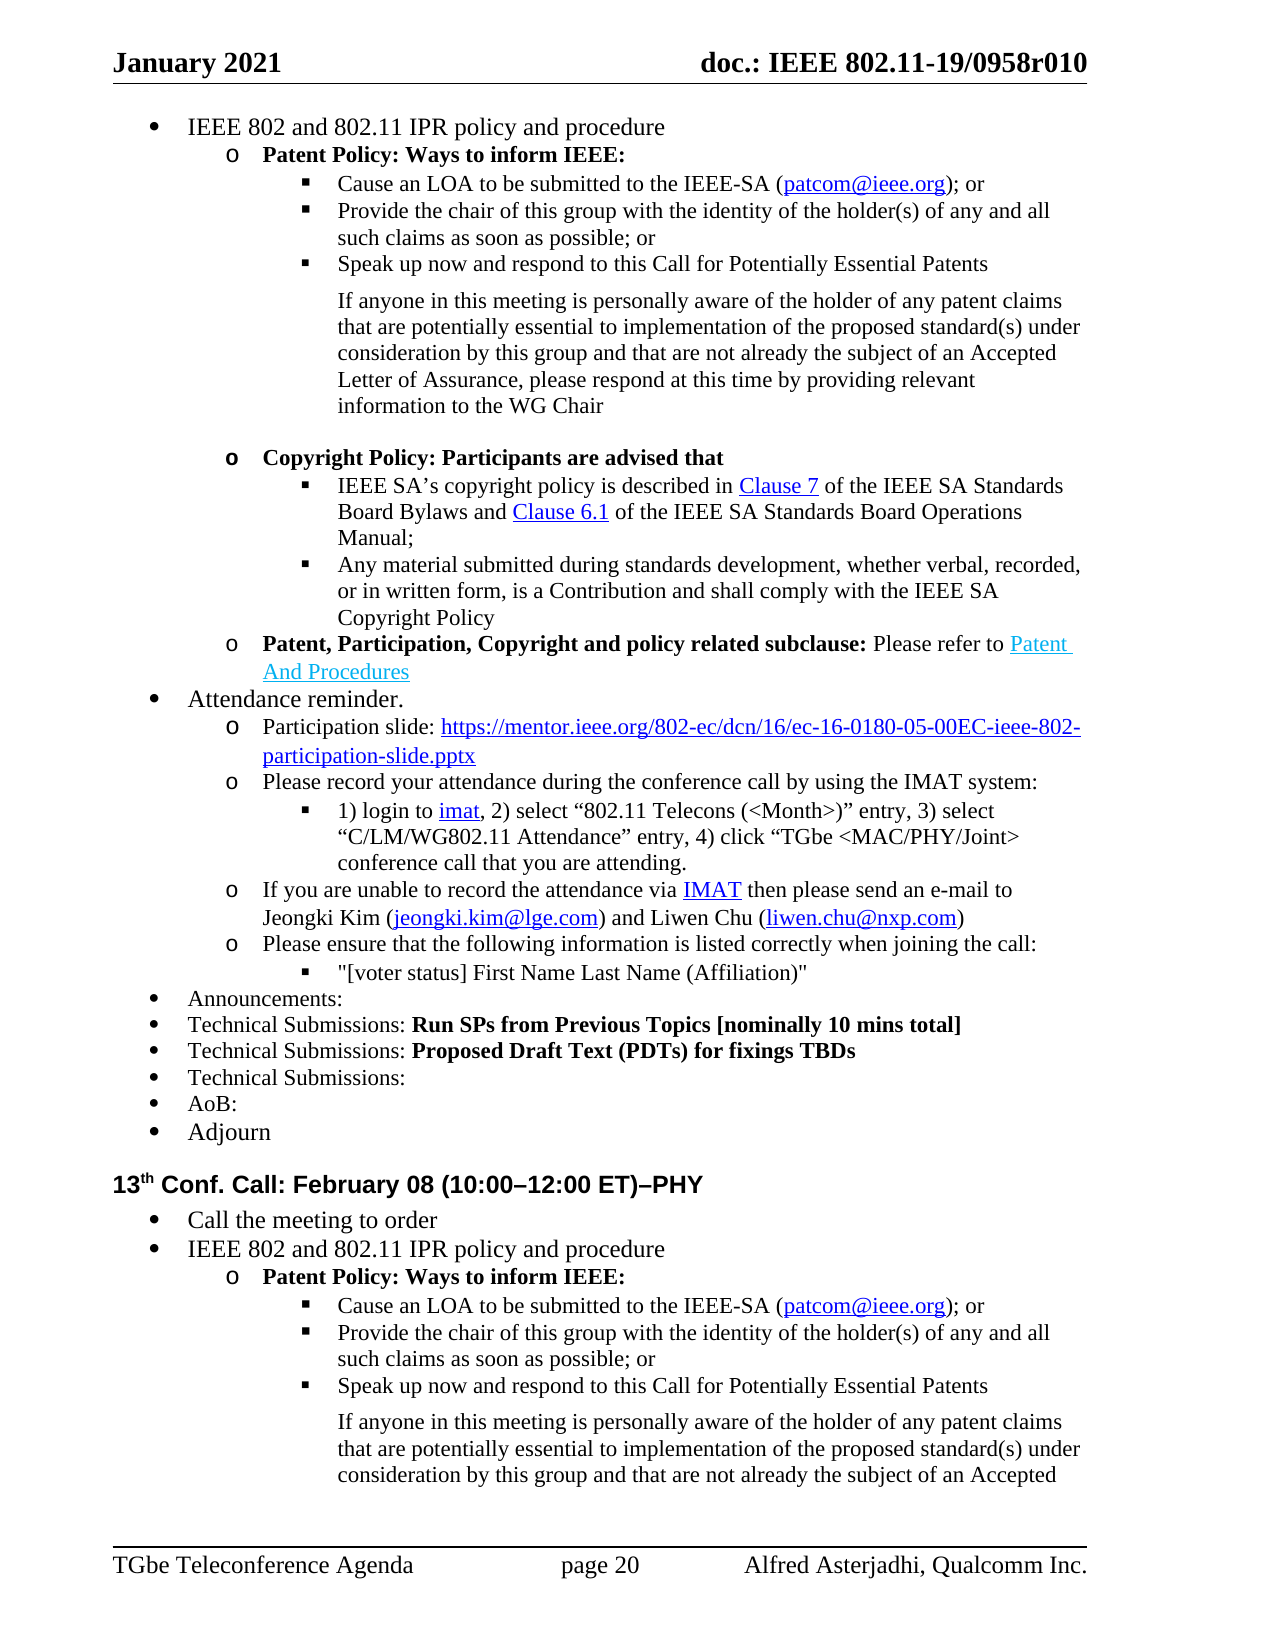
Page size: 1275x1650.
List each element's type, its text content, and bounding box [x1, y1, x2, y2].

list Provide the chair of this group with the identity of the holder(s) of any and all such claims as soon as possible; or [300, 197, 1087, 250]
list AoB: [150, 1090, 1087, 1117]
list Patent Policy: Ways to inform IEEE: [225, 1263, 1087, 1292]
list IEEE 802 and 802.11 IPR policy and procedure [150, 1234, 1087, 1263]
list If you are unable to record the attendance via IMAT then please send an e-mail to Jeongki Kim (jeongki.kim@lge.com) and Liwen Chu (liwen.chu@nxp.com) [225, 876, 1087, 930]
list 1) login to imat, 2) select “802.11 Telecons (<Month>)” entry, 3) select “C/LM/WG802.11 Attendance” entry, 4) click “TGbe <MAC/PHY/Joint> conference call that you are attending. [300, 797, 1087, 876]
list Technical Submissions: [150, 1064, 1087, 1090]
list Copyright Policy: Participants are advised that [225, 443, 1087, 472]
list Please record your attendance during the conference call by using the IMAT system: [225, 768, 1087, 797]
list Technical Submissions: Proposed Draft Text (PDTs) for fixings TBDs [150, 1038, 1087, 1064]
list Participation slide: https://mentor.ieee.org/802-ec/dcn/16/ec-16-0180-05-00EC-ieee-802-participation-slide.pptx [225, 713, 1087, 768]
list Any material submitted during standards development, whether verbal, recorded, or in written form, is a Contribution and shall comply with the IEEE SA Copyright Policy [300, 551, 1087, 630]
list Technical Submissions: Run SPs from Previous Topics [nominally 10 mins total] [150, 1011, 1087, 1038]
list Speak up now and respond to this Call for Potentially Essential Patents [300, 1372, 1087, 1398]
list Speak up now and respond to this Call for Potentially Essential Patents [300, 250, 1087, 276]
list Cause an LOA to be submitted to the IEEE-SA (patcom@ieee.org); or [300, 1292, 1087, 1318]
list IEEE SA’s copyright policy is described in Clause 7 of the IEEE SA Standards Board Bylaws and Clause 6.1 of the IEEE SA Standards Board Operations Manual; [300, 472, 1087, 551]
list IEEE 802 and 802.11 IPR policy and procedure [150, 112, 1087, 141]
list Announcements: [150, 985, 1087, 1011]
subtitle 13th Conf. Call: February 08 (10:00–12:00 ET)–PHY [112, 1170, 1087, 1199]
list "[voter status] First Name Last Name (Affiliation)" [300, 958, 1087, 985]
list Adjourn [150, 1117, 1087, 1145]
list Attendance reminder. [150, 684, 1087, 713]
list Please ensure that the following information is listed correctly when joining the call: [225, 930, 1087, 958]
list Cause an LOA to be submitted to the IEEE-SA (patcom@ieee.org); or [300, 170, 1087, 197]
list Provide the chair of this group with the identity of the holder(s) of any and all such claims as soon as possible; or [300, 1318, 1087, 1372]
list Call the meeting to order [150, 1205, 1087, 1234]
list Patent, Participation, Copyright and policy related subclause: Please refer to Patent And Procedures [225, 630, 1087, 684]
list Patent Policy: Ways to inform IEEE: [225, 141, 1087, 170]
